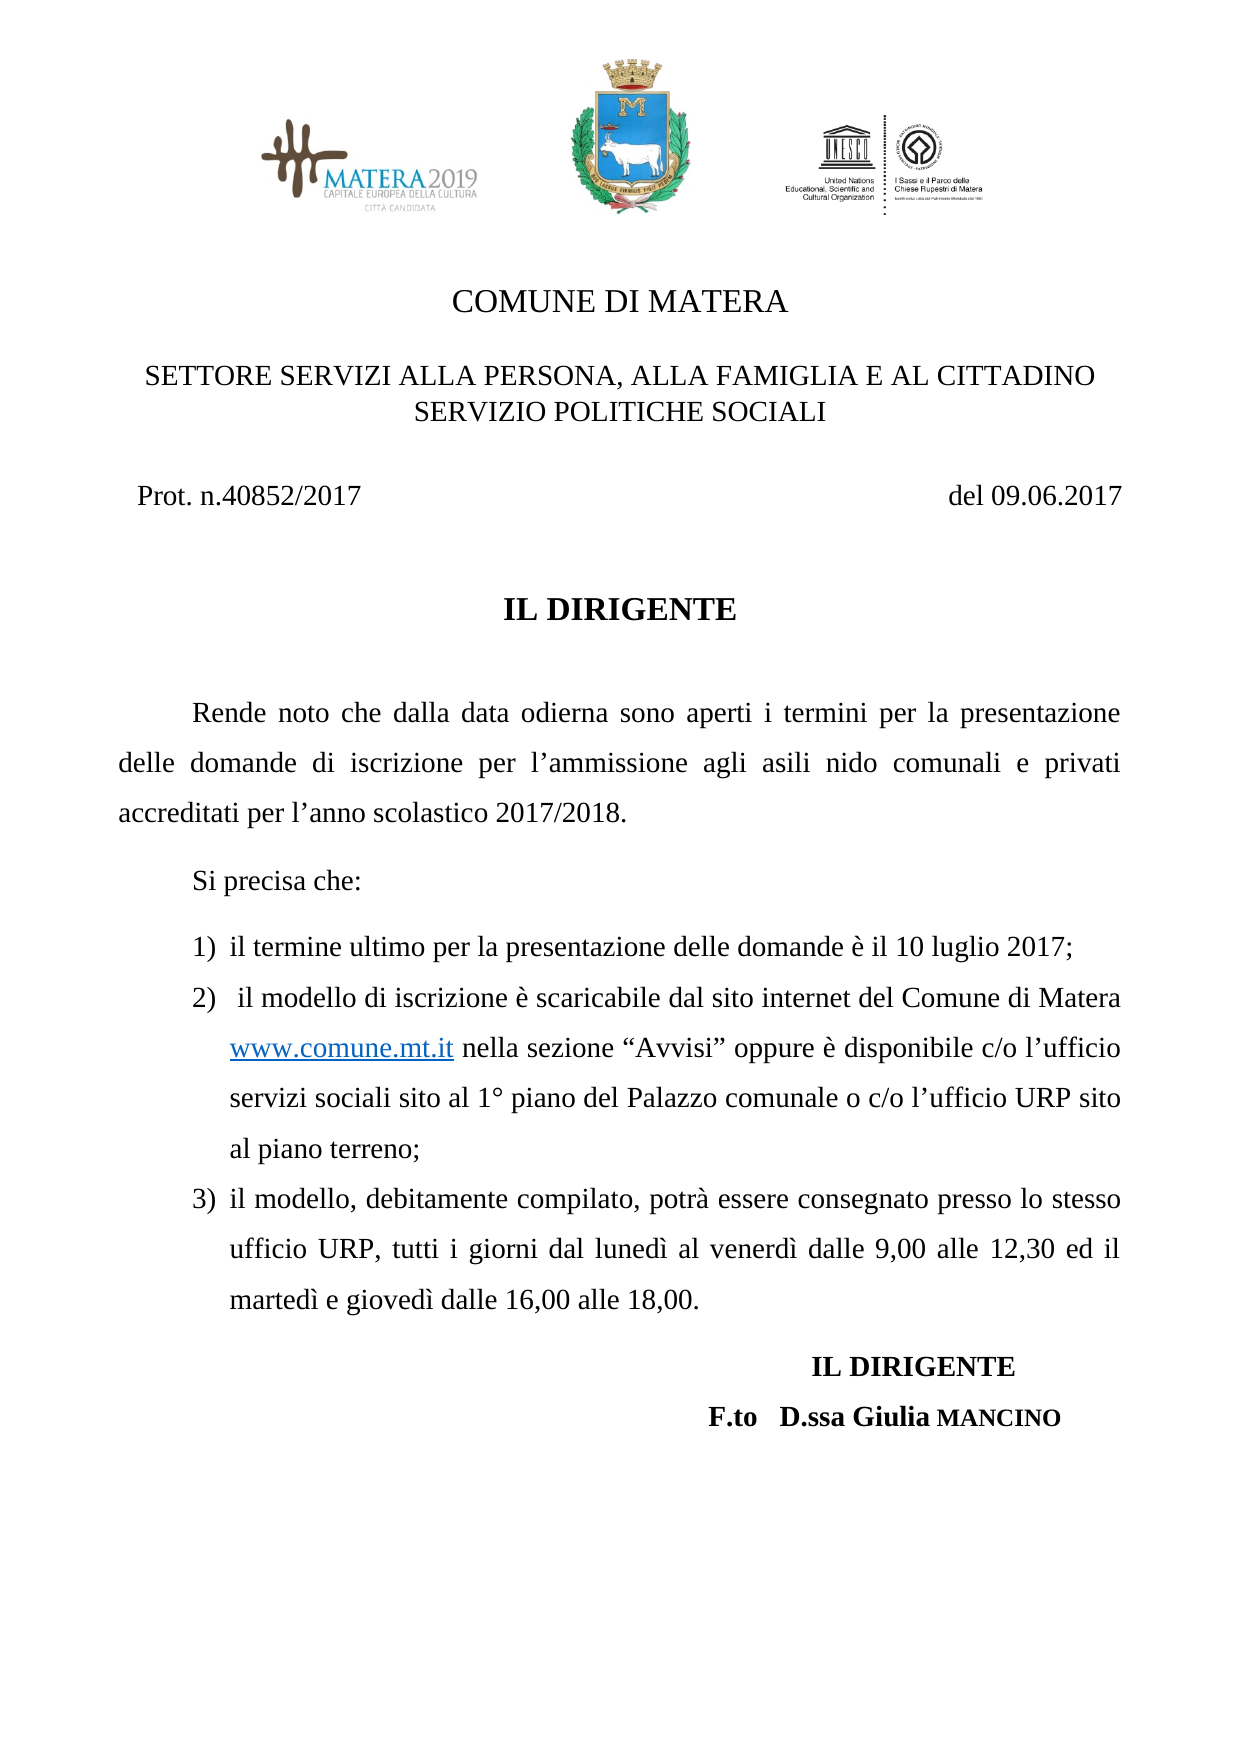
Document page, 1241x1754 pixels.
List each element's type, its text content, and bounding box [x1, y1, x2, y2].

picture [257, 115, 481, 215]
list il termine ultimo per la presentazione delle domande è il 10 luglio 2017; [192, 929, 1122, 963]
text F.to D.ssa Giulia MANCINO [708, 1399, 1122, 1433]
text SETTORE SERVIZI ALLA PERSONA, ALLA FAMIGLIA E AL CITTADINO [118, 358, 1122, 392]
list il modello di iscrizione è scaricabile dal sito internet del Comune di Matera www.comune.mt.it nella sezione “Avvisi” oppure è disponibile c/o l’ufficio servizi sociali sito al 1° piano del Palazzo comunale o c/o l’ufficio URP sito al piano terreno; [192, 980, 1122, 1164]
text Prot. n.40852/2017 del 09.06.2017 [118, 478, 1122, 512]
text Rende noto che dalla data odierna sono aperti i termini per la presentazione delle domande di iscrizione per l’ammissione agli asili nido comunali e privati accreditati per l’anno scolastico 2017/2018. [118, 695, 1122, 829]
text IL DIRIGENTE [118, 589, 1122, 628]
text COMUNE DI MATERA [118, 281, 1122, 319]
picture [785, 115, 983, 215]
text Si precisa che: [118, 863, 1122, 896]
picture [570, 59, 691, 215]
text IL DIRIGENTE [708, 1349, 1122, 1382]
text SERVIZIO POLITICHE SOCIALI [118, 394, 1122, 428]
list il modello, debitamente compilato, potrà essere consegnato presso lo stesso ufficio URP, tutti i giorni dal lunedì al venerdì dalle 9,00 alle 12,30 ed il martedì e giovedì dalle 16,00 alle 18,00. [192, 1181, 1122, 1315]
